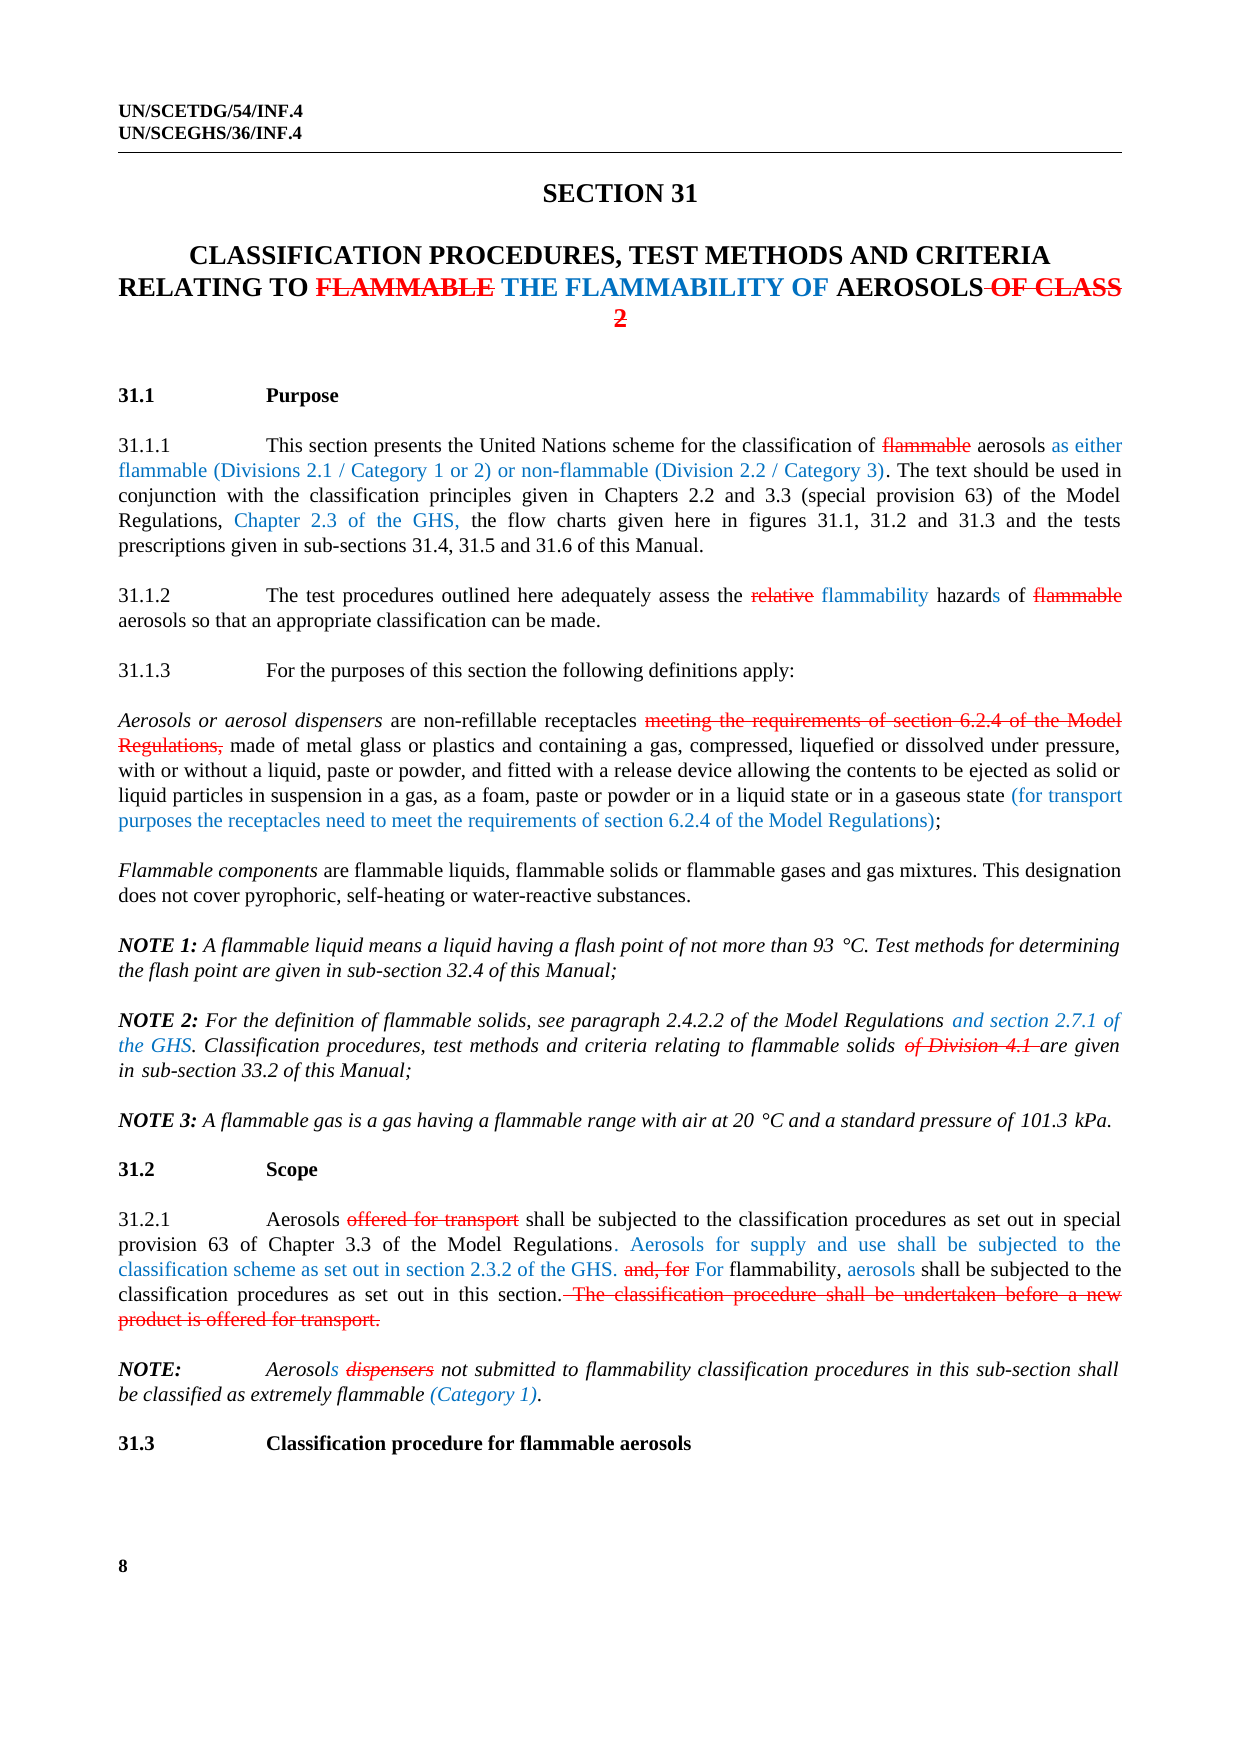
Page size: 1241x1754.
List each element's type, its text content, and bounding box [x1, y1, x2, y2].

subtitle 31.1 Purpose [118, 383, 1122, 407]
text 31.1.1 This section presents the United Nations scheme for the classification of flammable aerosols as either flammable (Divisions 2.1 / Category 1 or 2) or non-flammable (Division 2.2 / Category 3). The text should be used in conjunction with the classification principles given in Chapters 2.2 and 3.3 (special provision 63) of the Model Regulations, Chapter 2.3 of the GHS, the flow charts given here in figures 31.1, 31.2 and 31.3 and the tests prescriptions given in sub-sections 31.4, 31.5 and 31.6 of this Manual. [118, 432, 1122, 557]
text 31.1.2 The test procedures outlined here adequately assess the relative flammability hazards of flammable aerosols so that an appropriate classification can be made. [118, 582, 1122, 632]
text NOTE 1: A flammable liquid means a liquid having a flash point of not more than 93 °C. Test methods for determining the flash point are given in sub-section 32.4 of this Manual; [118, 932, 1122, 982]
subtitle SECTION 31 CLASSIFICATION PROCEDURES, TEST METHODS AND CRITERIA RELATING TO FLAMMABLE THE FLAMMABILITY OF AEROSOLS OF CLASS 2 [118, 177, 1122, 333]
subtitle 31.3 Classification procedure for flammable aerosols [118, 1431, 1122, 1455]
text NOTE 3: A flammable gas is a gas having a flammable range with air at 20 °C and a standard pressure of 101.3 kPa. [118, 1107, 1122, 1132]
text NOTE: Aerosols dispensers not submitted to flammability classification procedures in this sub-section shall be classified as extremely flammable (Category 1). [118, 1356, 1122, 1406]
subtitle 31.2 Scope [118, 1157, 1122, 1181]
text Flammable components are flammable liquids, flammable solids or flammable gases and gas mixtures. This designation does not cover pyrophoric, self-heating or water-reactive substances. [118, 857, 1122, 907]
text NOTE 2: For the definition of flammable solids, see paragraph 2.4.2.2 of the Model Regulations and section 2.7.1 of the GHS. Classification procedures, test methods and criteria relating to flammable solids of Division 4.1 are given in sub-section 33.2 of this Manual; [118, 1007, 1122, 1082]
text Aerosols or aerosol dispensers are non-refillable receptacles meeting the requirements of section 6.2.4 of the Model Regulations, made of metal glass or plastics and containing a gas, compressed, liquefied or dissolved under pressure, with or without a liquid, paste or powder, and fitted with a release device allowing the contents to be ejected as solid or liquid particles in suspension in a gas, as a foam, paste or powder or in a liquid state or in a gaseous state (for transport purposes the receptacles need to meet the requirements of section 6.2.4 of the Model Regulations); [118, 707, 1122, 832]
text 31.1.3 For the purposes of this section the following definitions apply: [118, 657, 1122, 682]
text 31.2.1 Aerosols offered for transport shall be subjected to the classification procedures as set out in special provision 63 of Chapter 3.3 of the Model Regulations. Aerosols for supply and use shall be subjected to the classification scheme as set out in section 2.3.2 of the GHS. and, for For flammability, aerosols shall be subjected to the classification procedures as set out in this section. The classification procedure shall be undertaken before a new product is offered for transport. [118, 1206, 1122, 1331]
